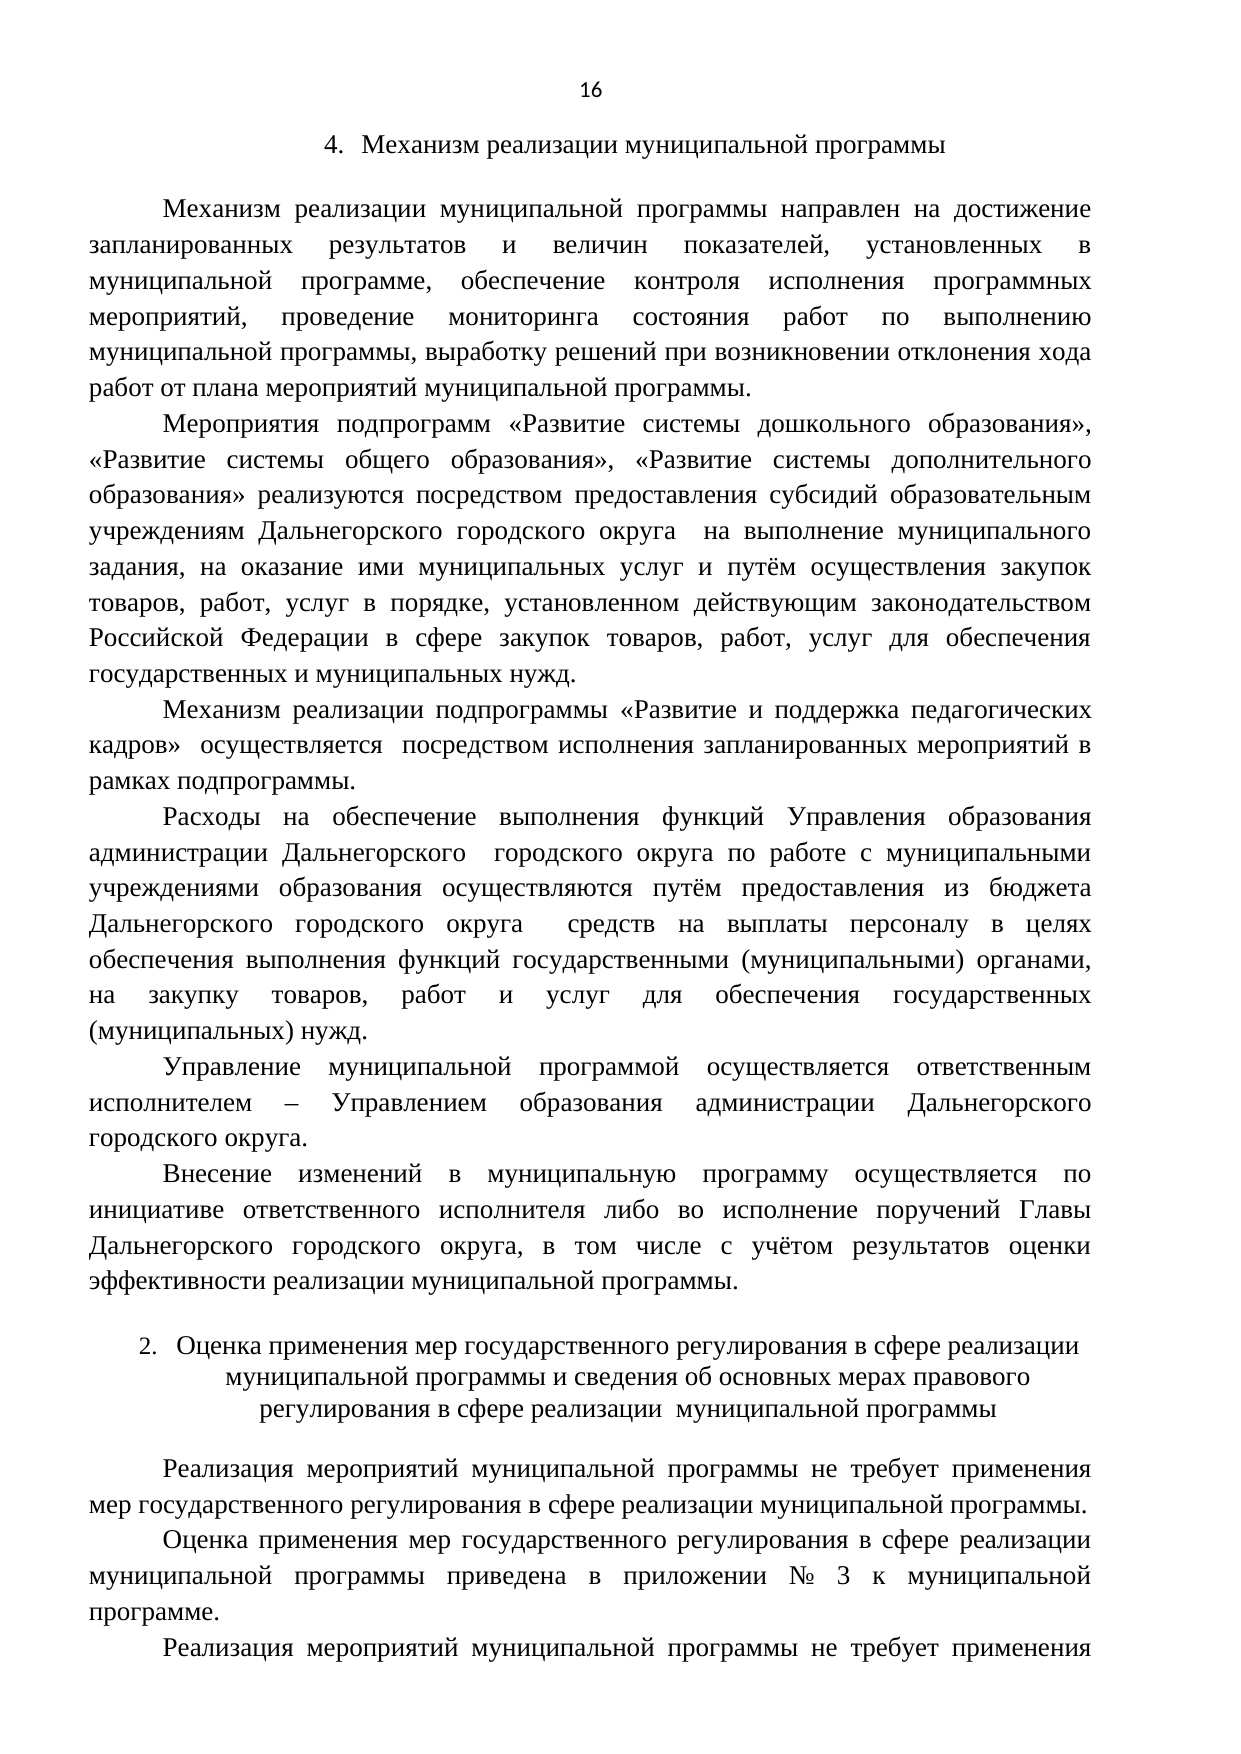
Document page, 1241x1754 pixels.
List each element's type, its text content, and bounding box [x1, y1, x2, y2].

text Реализация мероприятий муниципальной программы не требует применения мер государственного регулирования в сфере реализации муниципальной программы. [89, 1452, 1092, 1519]
list Механизм реализации муниципальной программы [177, 128, 1092, 159]
text Реализация мероприятий муниципальной программы не требует применения мер правового регулирования. [89, 1631, 1092, 1662]
text Управление муниципальной программой осуществляется ответственным исполнителем – Управлением образования администрации Дальнегорского городского округа. [89, 1050, 1092, 1153]
text Механизм реализации муниципальной программы направлен на достижение запланированных результатов и величин показателей, установленных в муниципальной программе, обеспечение контроля исполнения программных мероприятий, проведение мониторинга состояния работ по выполнению муниципальной программы, выработку решений при возникновении отклонения хода работ от плана мероприятий муниципальной программы. [89, 193, 1092, 402]
text Расходы на обеспечение выполнения функций Управления образования администрации Дальнегорского городского округа по работе с муниципальными учреждениями образования осуществляются путём предоставления из бюджета Дальнегорского городского округа средств на выплаты персоналу в целях обеспечения выполнения функций государственными (муниципальными) органами, на закупку товаров, работ и услуг для обеспечения государственных (муниципальных) нужд. [89, 800, 1092, 1046]
text Механизм реализации подпрограммы «Развитие и поддержка педагогических кадров» осуществляется посредством исполнения запланированных мероприятий в рамках подпрограммы. [89, 693, 1092, 795]
text Внесение изменений в муниципальную программу осуществляется по инициативе ответственного исполнителя либо во исполнение поручений Главы Дальнегорского городского округа, в том числе с учётом результатов оценки эффективности реализации муниципальной программы. [89, 1157, 1092, 1296]
text Оценка применения мер государственного регулирования в сфере реализации муниципальной программы приведена в приложении № 3 к муниципальной программе. [89, 1523, 1092, 1626]
text Мероприятия подпрограмм «Развитие системы дошкольного образования», «Развитие системы общего образования», «Развитие системы дополнительного образования» реализуются посредством предоставления субсидий образовательным учреждениям Дальнегорского городского округа на выполнение муниципального задания, на оказание ими муниципальных услуг и путём осуществления закупок товаров, работ, услуг в порядке, установленном действующим законодательством Российской Федерации в сфере закупок товаров, работ, услуг для обеспечения государственных и муниципальных нужд. [89, 407, 1092, 688]
list Оценка применения мер государственного регулирования в сфере реализации муниципальной программы и сведения об основных мерах правового регулирования в сфере реализации муниципальной программы [126, 1329, 1092, 1423]
